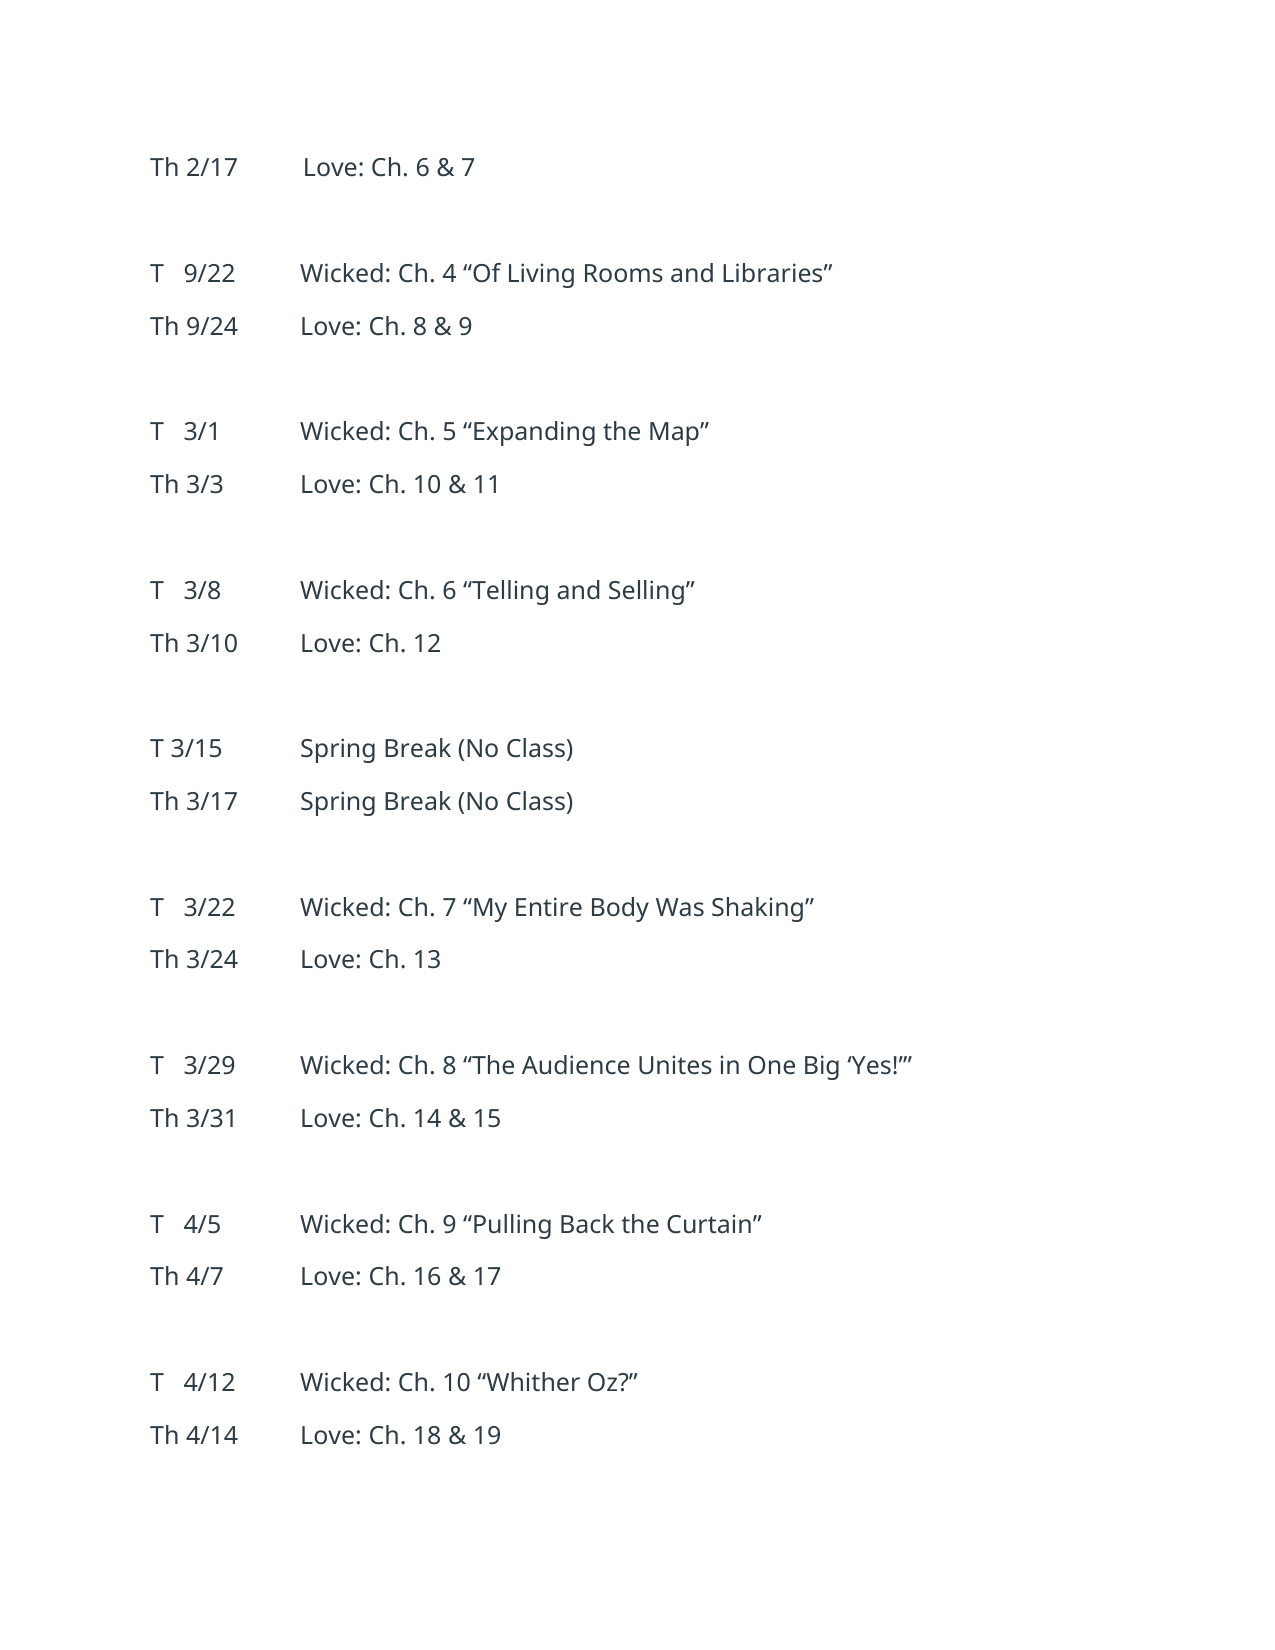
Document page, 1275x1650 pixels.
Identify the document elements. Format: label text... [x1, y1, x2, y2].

text T 4/5 Wicked: Ch. 9 “Pulling Back the Curtain” [150, 1206, 1125, 1240]
text Th 3/31 Love: Ch. 14 & 15 [150, 1101, 1125, 1135]
text T 9/22 Wicked: Ch. 4 “Of Living Rooms and Libraries” [150, 256, 1125, 290]
text T 3/15 Spring Break (No Class) [150, 731, 1125, 765]
text Th 4/7 Love: Ch. 16 & 17 [150, 1259, 1125, 1293]
text Th 9/24 Love: Ch. 8 & 9 [150, 308, 1125, 342]
text T 3/1 Wicked: Ch. 5 “Expanding the Map” [150, 414, 1125, 448]
text T 3/22 Wicked: Ch. 7 “My Entire Body Was Shaking” [150, 889, 1125, 923]
text Th 3/10 Love: Ch. 12 [150, 625, 1125, 659]
text Th 4/14 Love: Ch. 18 & 19 [150, 1417, 1125, 1452]
text Th 3/3 Love: Ch. 10 & 11 [150, 467, 1125, 501]
text Th 3/24 Love: Ch. 13 [150, 942, 1125, 976]
text T 3/8 Wicked: Ch. 6 “Telling and Selling” [150, 572, 1125, 607]
text T 4/12 Wicked: Ch. 10 “Whither Oz?” [150, 1365, 1125, 1399]
text Th 3/17 Spring Break (No Class) [150, 784, 1125, 818]
text Th 2/17 Love: Ch. 6 & 7 [150, 150, 1125, 184]
text T 3/29 Wicked: Ch. 8 “The Audience Unites in One Big ‘Yes!’” [150, 1048, 1125, 1082]
